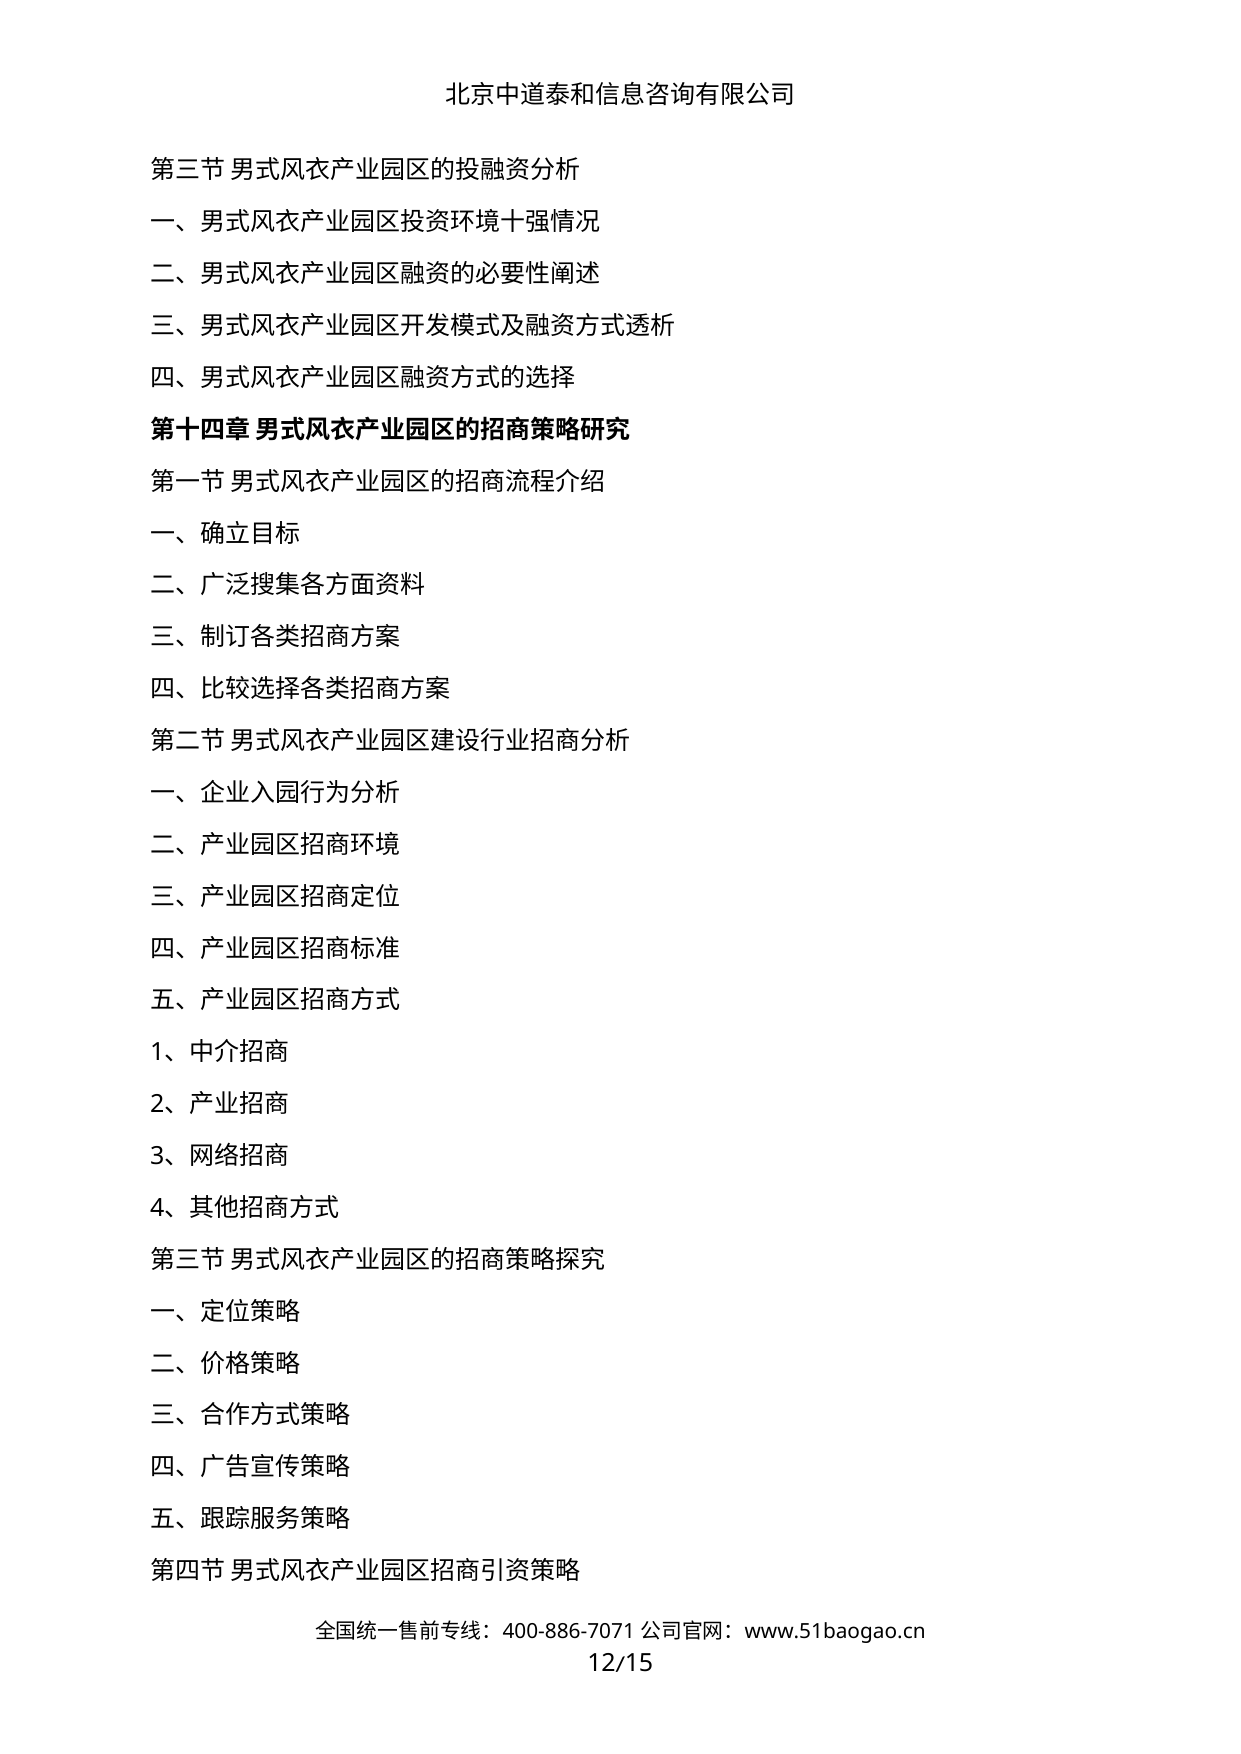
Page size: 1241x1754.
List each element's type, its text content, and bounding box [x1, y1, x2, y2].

text 二、产业园区招商环境 [150, 824, 1090, 861]
text 一、定位策略 [150, 1291, 1090, 1327]
text 1、中介招商 [150, 1032, 1090, 1068]
text 一、企业入园行为分析 [150, 772, 1090, 809]
text 二、广泛搜集各方面资料 [150, 565, 1090, 601]
text 三、产业园区招商定位 [150, 876, 1090, 912]
text 2、产业招商 [150, 1084, 1090, 1120]
text 五、产业园区招商方式 [150, 980, 1090, 1016]
text 二、价格策略 [150, 1343, 1090, 1379]
text 第三节 男式风衣产业园区的招商策略探究 [150, 1239, 1090, 1276]
text 3、网络招商 [150, 1136, 1090, 1172]
text 四、男式风衣产业园区融资方式的选择 [150, 357, 1090, 394]
text 第十四章 男式风衣产业园区的招商策略研究 [150, 409, 1090, 446]
text 三、男式风衣产业园区开发模式及融资方式透析 [150, 306, 1090, 342]
text 五、跟踪服务策略 [150, 1499, 1090, 1535]
text 第二节 男式风衣产业园区建设行业招商分析 [150, 721, 1090, 757]
text 三、制订各类招商方案 [150, 617, 1090, 653]
text 第一节 男式风衣产业园区的招商流程介绍 [150, 461, 1090, 497]
text 四、比较选择各类招商方案 [150, 669, 1090, 705]
text 三、合作方式策略 [150, 1395, 1090, 1431]
text 四、产业园区招商标准 [150, 928, 1090, 964]
text 一、确立目标 [150, 513, 1090, 549]
text 四、广告宣传策略 [150, 1447, 1090, 1483]
text 一、男式风衣产业园区投资环境十强情况 [150, 202, 1090, 238]
text 4、其他招商方式 [150, 1187, 1090, 1224]
text 第三节 男式风衣产业园区的投融资分析 [150, 150, 1090, 186]
text 二、男式风衣产业园区融资的必要性阐述 [150, 254, 1090, 290]
text 第四节 男式风衣产业园区招商引资策略 [150, 1551, 1090, 1587]
